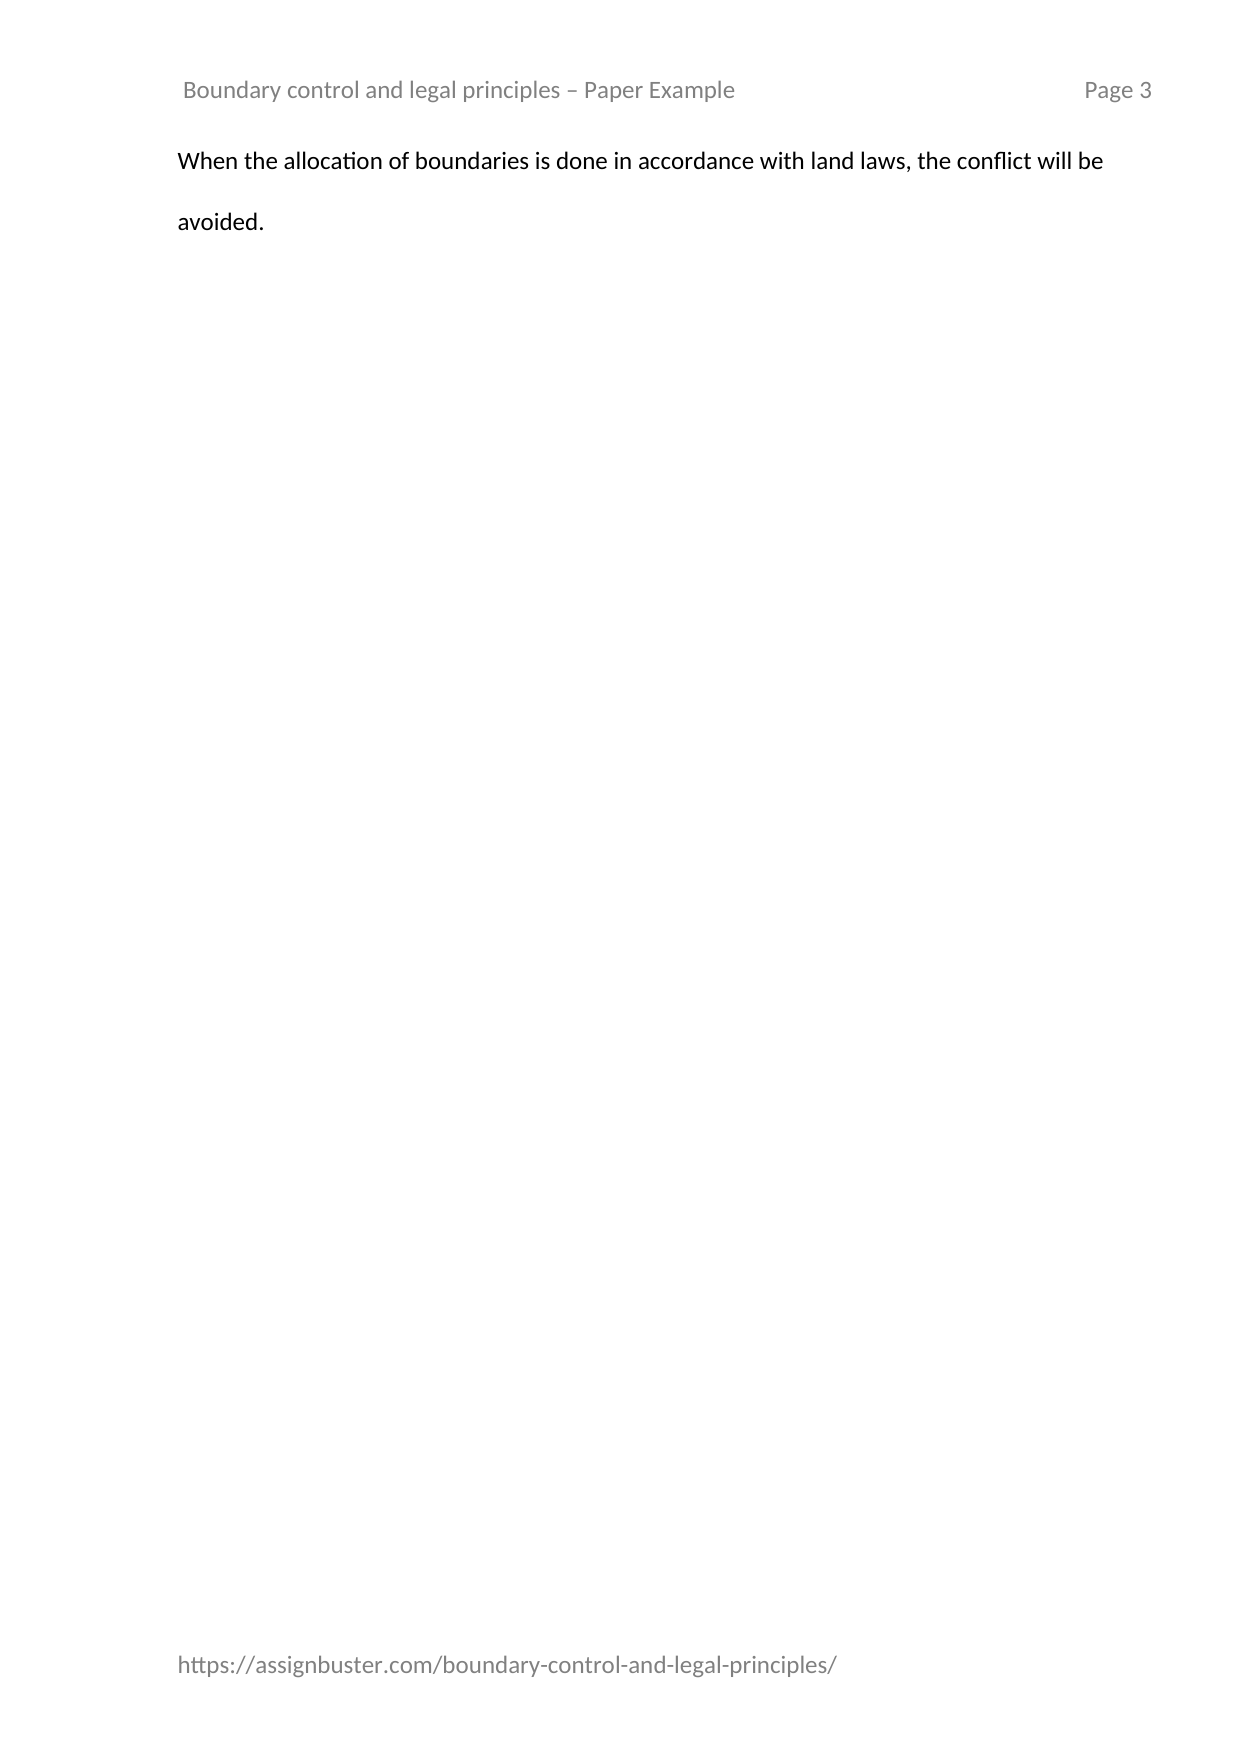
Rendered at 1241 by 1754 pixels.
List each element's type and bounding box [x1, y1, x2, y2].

text [177, 145, 1152, 237]
